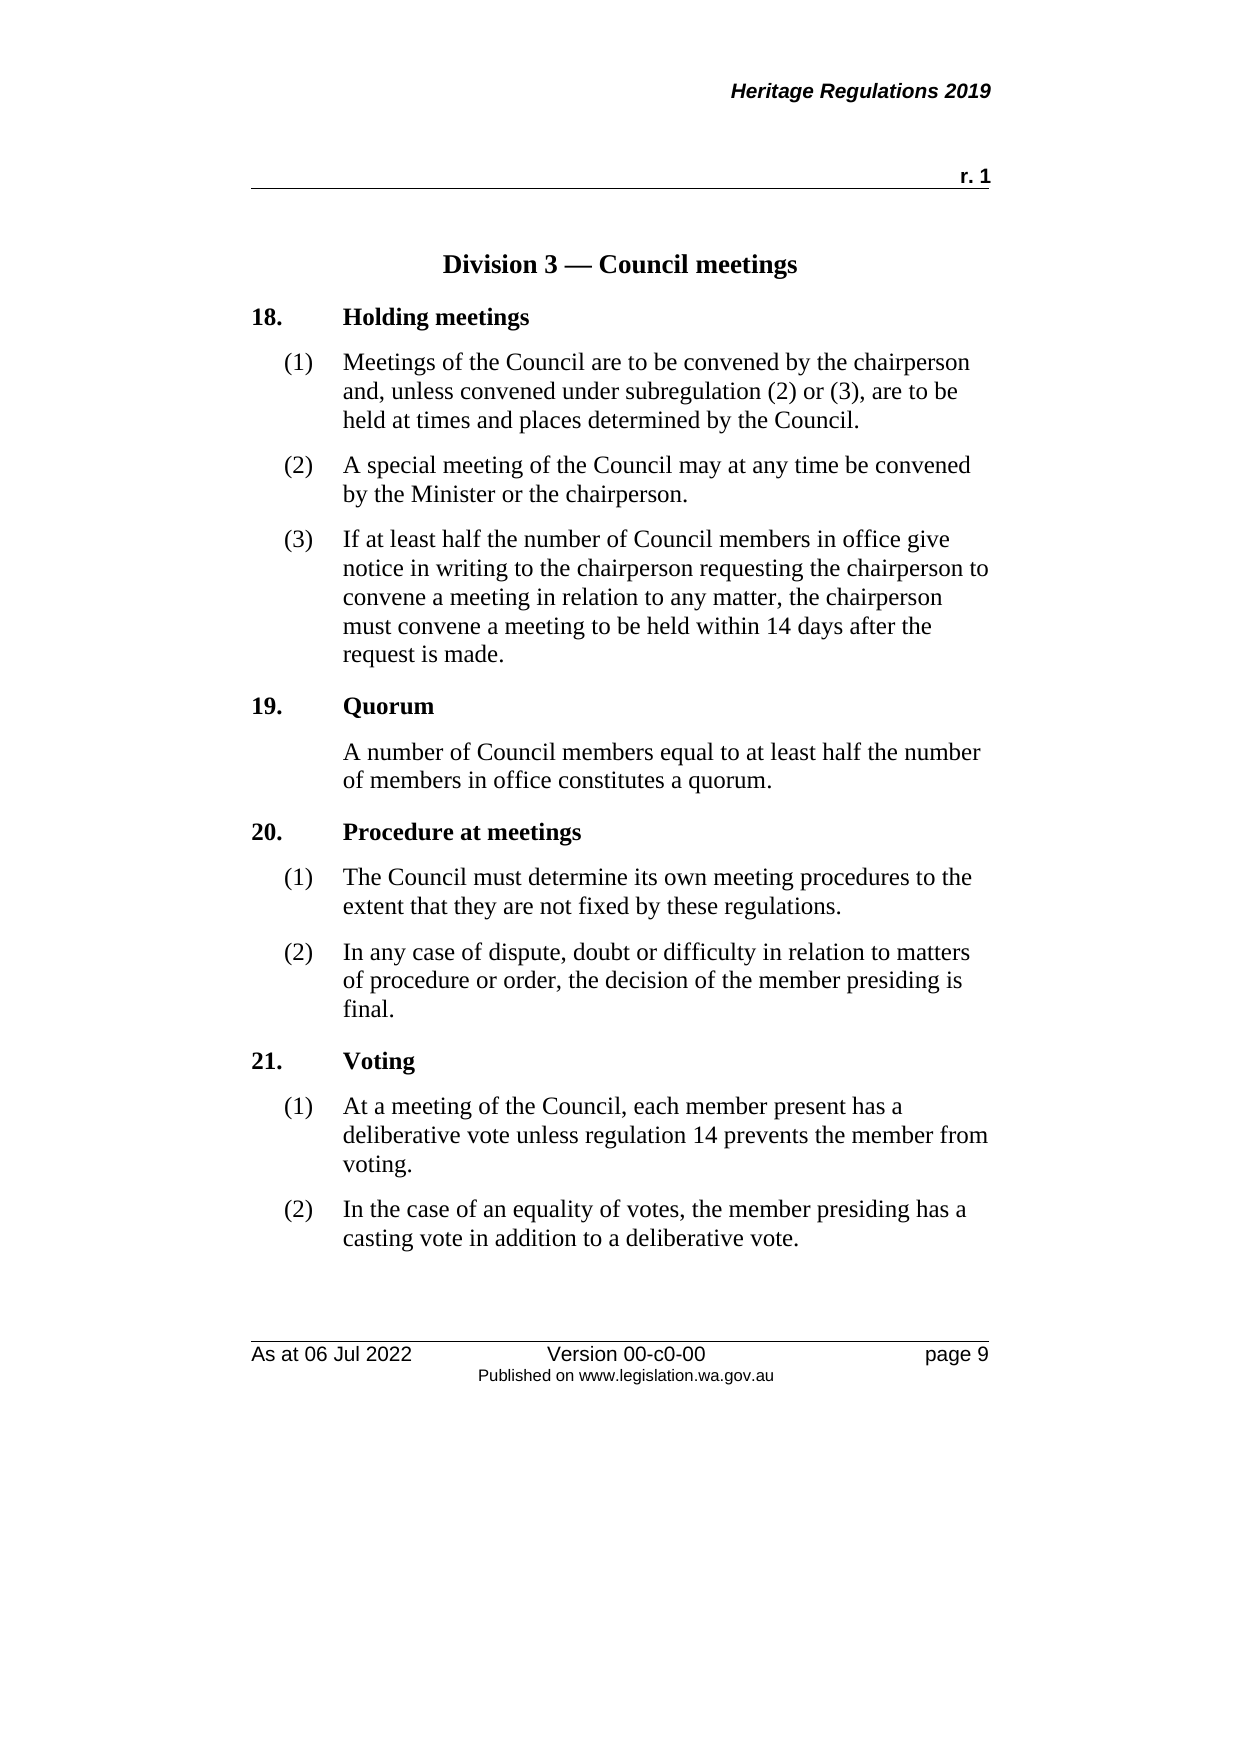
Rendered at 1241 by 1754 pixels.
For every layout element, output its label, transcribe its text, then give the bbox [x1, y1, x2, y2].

text (2) A special meeting of the Council may at any time be convened by the Minister or the chairperson. [251, 450, 989, 508]
subtitle Division 3 — Council meetings [251, 248, 989, 279]
subtitle 21. Voting [251, 1046, 989, 1074]
text (1) Meetings of the Council are to be convened by the chairperson and, unless convened under subregulation (2) or (3), are to be held at times and places determined by the Council. [251, 347, 989, 434]
subtitle 20. Procedure at meetings [251, 817, 989, 846]
text (1) At a meeting of the Council, each member present has a deliberative vote unless regulation 14 prevents the member from voting. [251, 1091, 989, 1177]
text (2) In the case of an equality of votes, the member presiding has a casting vote in addition to a deliberative vote. [251, 1194, 989, 1252]
text (3) If at least half the number of Council members in office give notice in writing to the chairperson requesting the chairperson to convene a meeting in relation to any matter, the chairperson must convene a meeting to be held within 14 days after the request is made. [251, 524, 989, 668]
text (1) The Council must determine its own meeting procedures to the extent that they are not fixed by these regulations. [251, 862, 989, 920]
subtitle 19. Quorum [251, 691, 989, 720]
text (2) In any case of dispute, doubt or difficulty in relation to matters of procedure or order, the decision of the member presiding is final. [251, 937, 989, 1023]
text A number of Council members equal to at least half the number of members in office constitutes a quorum. [251, 737, 989, 794]
subtitle 18. Holding meetings [251, 302, 989, 331]
